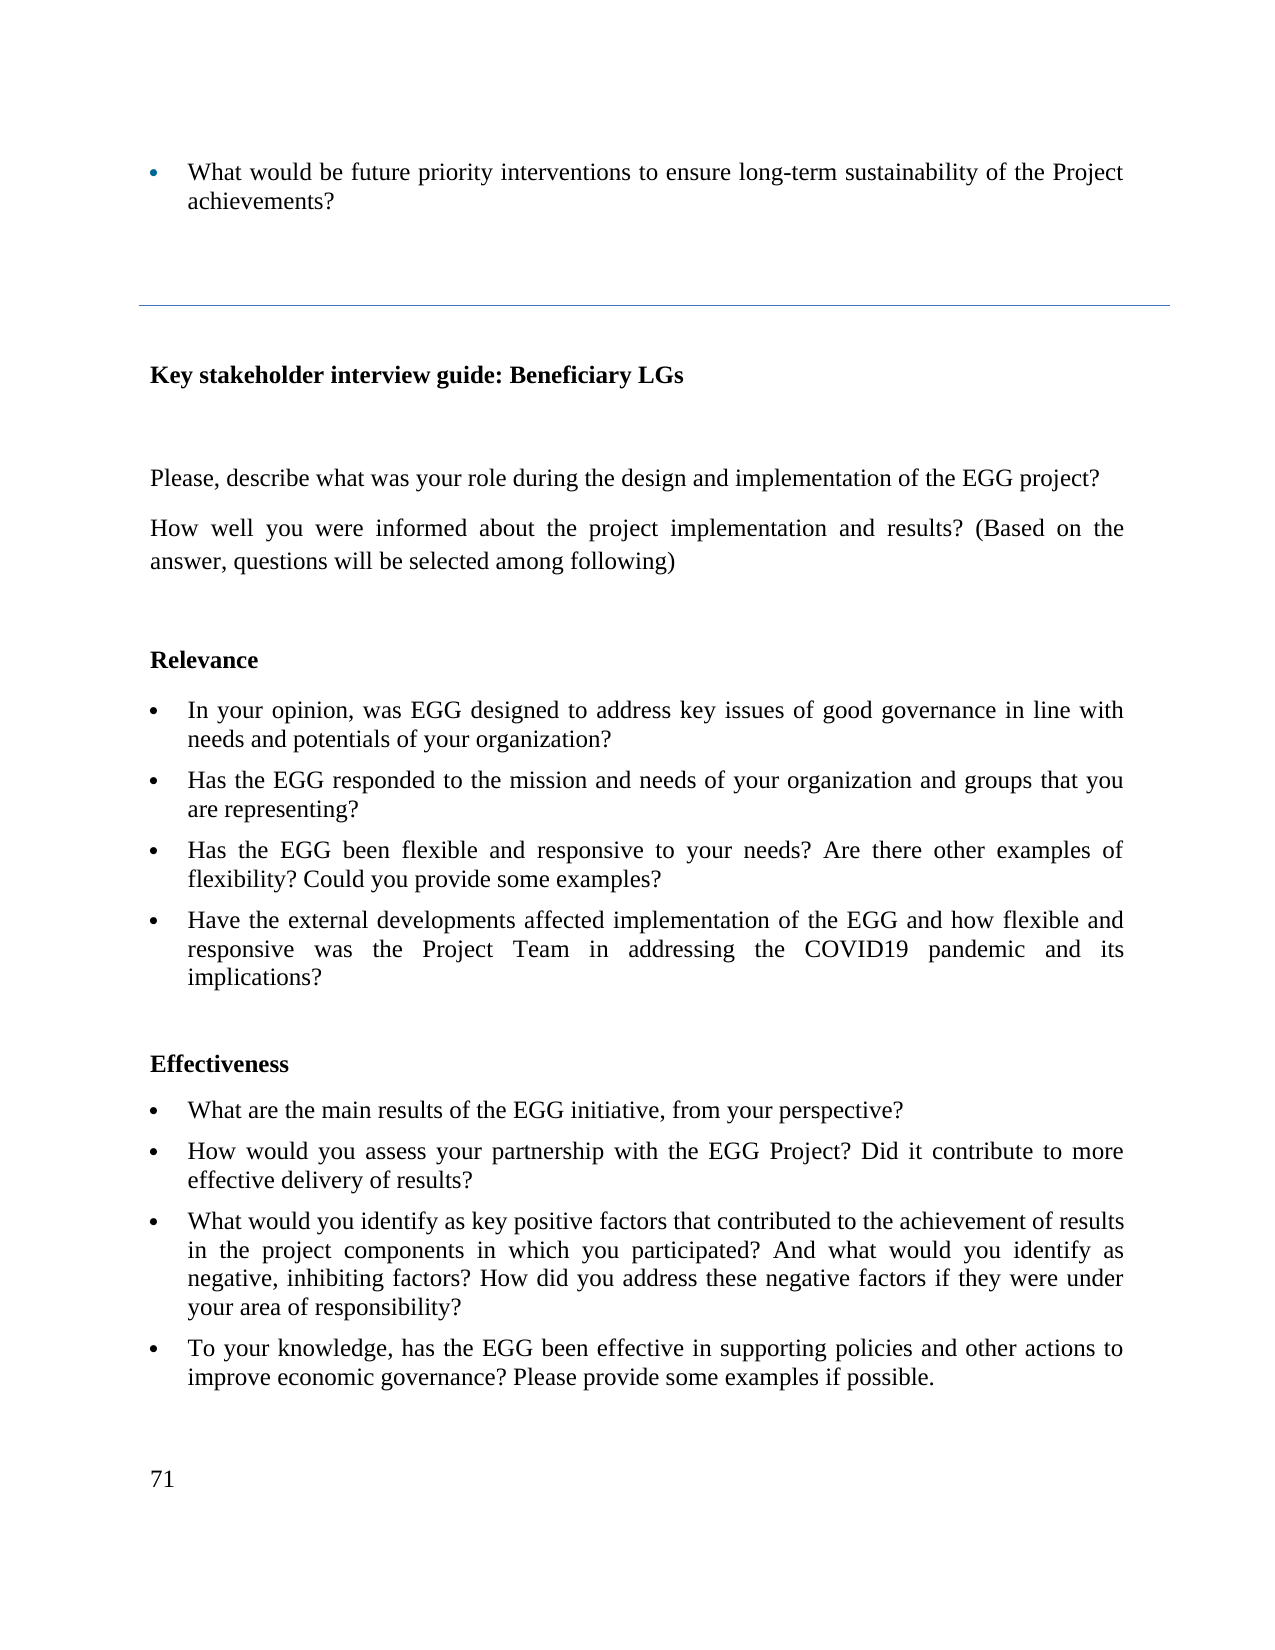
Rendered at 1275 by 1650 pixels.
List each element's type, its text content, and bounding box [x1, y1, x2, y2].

list How would you assess your partnership with the EGG Project? Did it contribute to more effective delivery of results? [150, 1136, 1125, 1193]
text Please, describe what was your role during the design and implementation of the EGG project? [150, 463, 1125, 492]
list What would you identify as key positive factors that contributed to the achievement of results in the project components in which you participated? And what would you identify as negative, inhibiting factors? How did you address these negative factors if they were under your area of responsibility? [150, 1206, 1125, 1321]
text How well you were informed about the project implementation and results? (Based on the answer, questions will be selected among following) [150, 513, 1125, 575]
text Key stakeholder interview guide: Beneficiary LGs [150, 360, 1125, 388]
list Has the EGG responded to the mission and needs of your organization and groups that you are representing? [150, 765, 1125, 822]
text Relevance [150, 645, 1125, 674]
text Effectiveness [150, 1049, 1125, 1078]
list Has the EGG been flexible and responsive to your needs? Are there other examples of flexibility? Could you provide some examples? [150, 835, 1125, 892]
list What are the main results of the EGG initiative, from your perspective? [150, 1095, 1125, 1123]
list In your opinion, was EGG designed to address key issues of good governance in line with needs and potentials of your organization? [150, 695, 1125, 752]
list Have the external developments affected implementation of the EGG and how flexible and responsive was the Project Team in addressing the COVID19 pandemic and its implications? [150, 905, 1125, 991]
list What would be future priority interventions to ensure long-term sustainability of the Project achievements? [150, 157, 1125, 215]
list To your knowledge, has the EGG been effective in supporting policies and other actions to improve economic governance? Please provide some examples if possible. [150, 1333, 1125, 1391]
